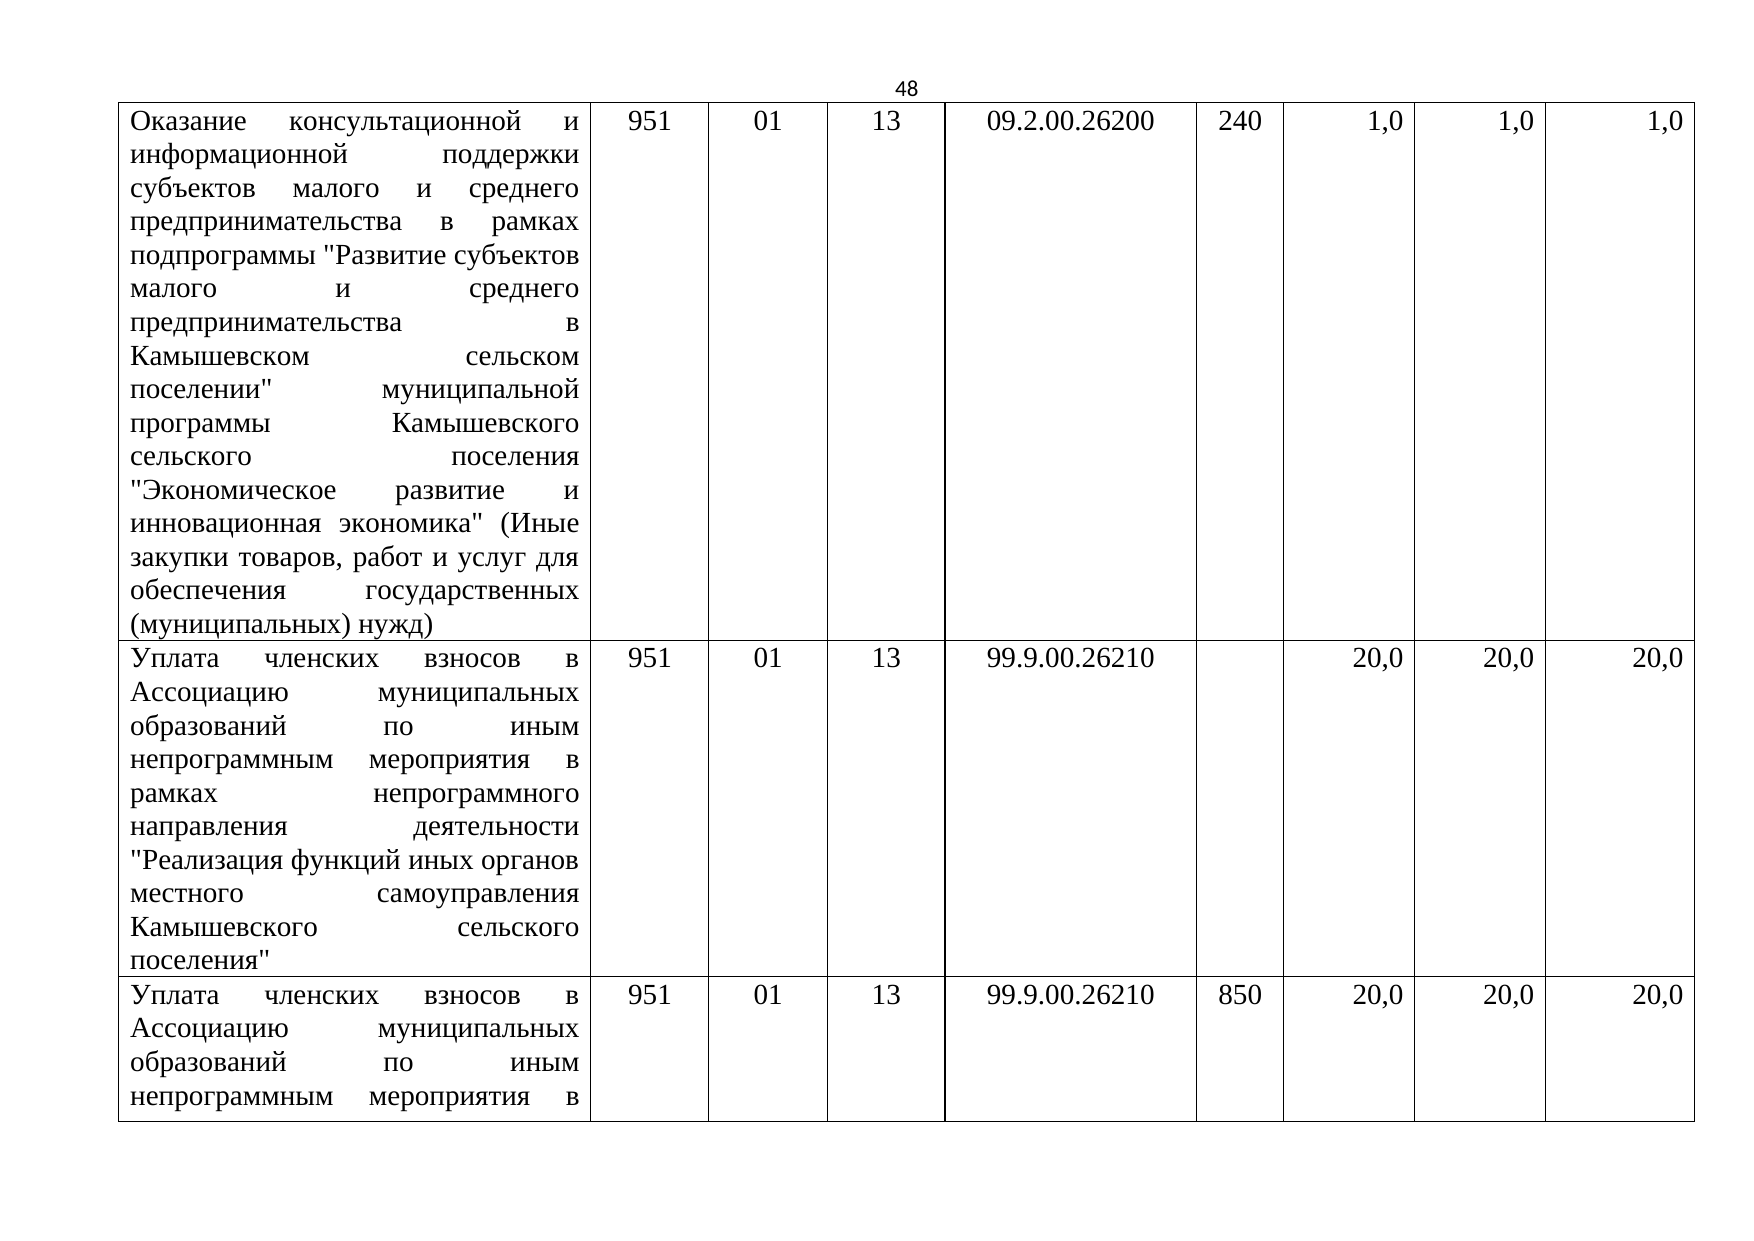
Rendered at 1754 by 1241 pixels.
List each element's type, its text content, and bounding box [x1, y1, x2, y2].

table_cell 20,0 [1415, 641, 1545, 976]
table_cell 20,0 [1415, 977, 1545, 1121]
table_cell 20,0 [1284, 977, 1414, 1121]
table_cell 99.9.00.26210 [946, 641, 1196, 976]
table_cell 20,0 [1546, 977, 1694, 1121]
table_cell 01 [709, 641, 827, 976]
table_cell 1,0 [1546, 103, 1694, 639]
table_cell 850 [1197, 977, 1283, 1121]
table_cell 13 [828, 977, 944, 1121]
table_cell 240 [1197, 103, 1283, 639]
table_cell 99.9.00.26210 [946, 977, 1196, 1121]
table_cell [119, 977, 590, 1121]
table_cell 20,0 [1284, 641, 1414, 976]
table_cell 1,0 [1415, 103, 1545, 639]
table_cell 01 [709, 103, 827, 639]
table_cell 1,0 [1284, 103, 1414, 639]
table_cell 20,0 [1546, 641, 1694, 976]
table_cell 951 [591, 641, 708, 976]
table_cell 13 [828, 641, 944, 976]
table_cell [1197, 641, 1283, 976]
table_cell Оказание консультационной и информационной поддержки субъектов малого и среднего предпринимательства в рамках подпрограммы "Развитие субъектов малого и среднего предпринимательства в Камышевском сельском поселении" муниципальной программы Камышевского сельского поселения "Экономическое развитие и инновационная экономика" (Иные закупки товаров, работ и услуг для обеспечения государственных (муниципальных) нужд) [119, 103, 590, 639]
table_cell 01 [709, 977, 827, 1121]
table_cell 951 [591, 977, 708, 1121]
table_cell 13 [828, 103, 944, 639]
table_cell Уплата членских взносов в Ассоциацию муниципальных образований по иным непрограммным мероприятия в рамках непрограммного направления деятельности "Реализация функций иных органов местного самоуправления Камышевского сельского поселения" [119, 641, 590, 976]
table_cell 951 [591, 103, 708, 639]
table_cell 09.2.00.26200 [946, 103, 1196, 639]
